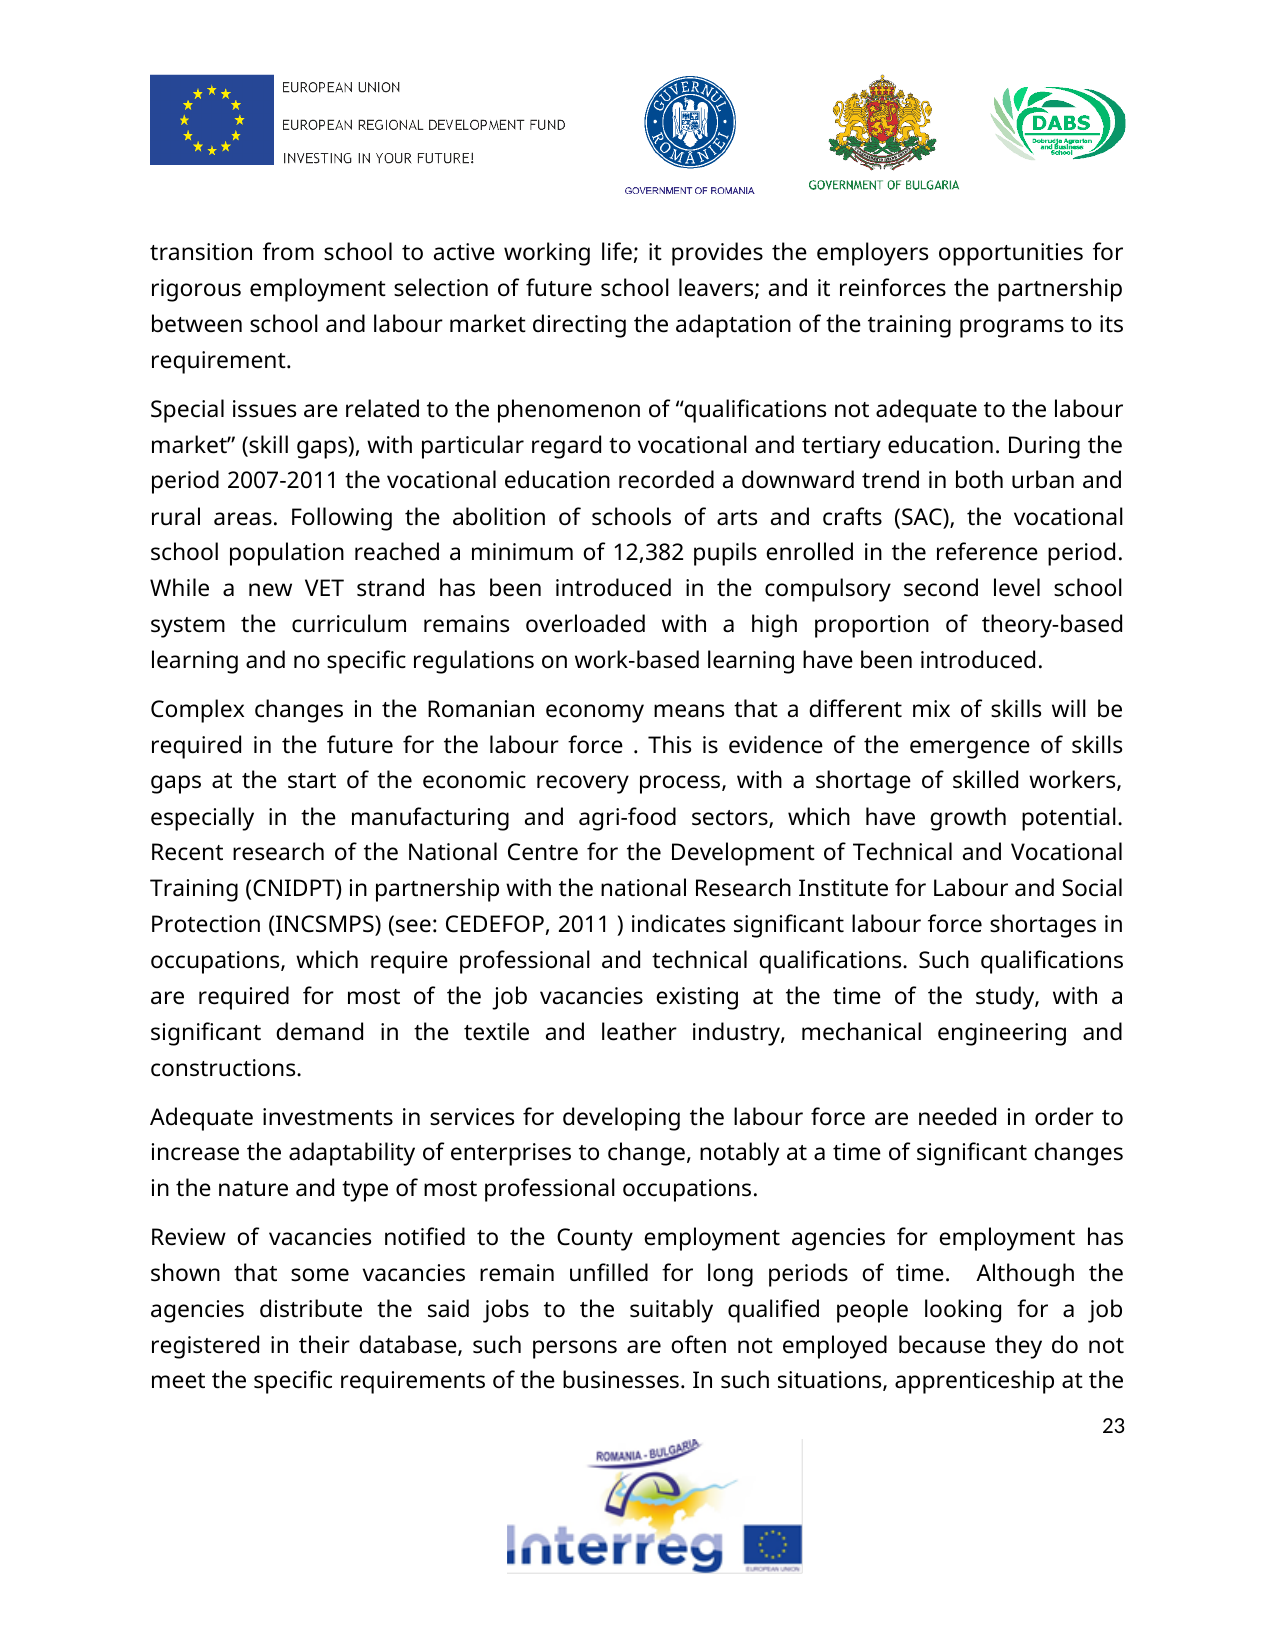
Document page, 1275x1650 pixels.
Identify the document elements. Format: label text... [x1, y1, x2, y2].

picture [507, 1439, 804, 1575]
text Complex changes in the Romanian economy means that a different mix of skills will be required in the future for the labour force . This is evidence of the emergence of skills gaps at the start of the economic recovery process, with a shortage of skilled workers, especially in the manufacturing and agri-food sectors, which have growth potential. Recent research of the National Centre for the Development of Technical and Vocational Training (CNIDPT) in partnership with the national Research Institute for Labour and Social Protection (INCSMPS) (see: CEDEFOP, 2011 ) indicates significant labour force shortages in occupations, which require professional and technical qualifications. Such qualifications are required for most of the job vacancies existing at the time of the study, with a significant demand in the textile and leather industry, mechanical engineering and constructions. [150, 693, 1125, 1083]
text Adequate investments in services for developing the labour force are needed in order to increase the adaptability of enterprises to change, notably at a time of significant changes in the nature and type of most professional occupations. [150, 1100, 1125, 1203]
text Special issues are related to the phenomenon of “qualifications not adequate to the labour market” (skill gaps), with particular regard to vocational and tertiary education. During the period 2007-2011 the vocational education recorded a downward trend in both urban and rural areas. Following the abolition of schools of arts and crafts (SAC), the vocational school population reached a minimum of 12,382 pupils enrolled in the reference period. While a new VET strand has been introduced in the compulsory second level school system the curriculum remains overloaded with a high proportion of theory-based learning and no specific regulations on work-based learning have been introduced. [150, 393, 1125, 675]
picture [150, 74, 1126, 194]
